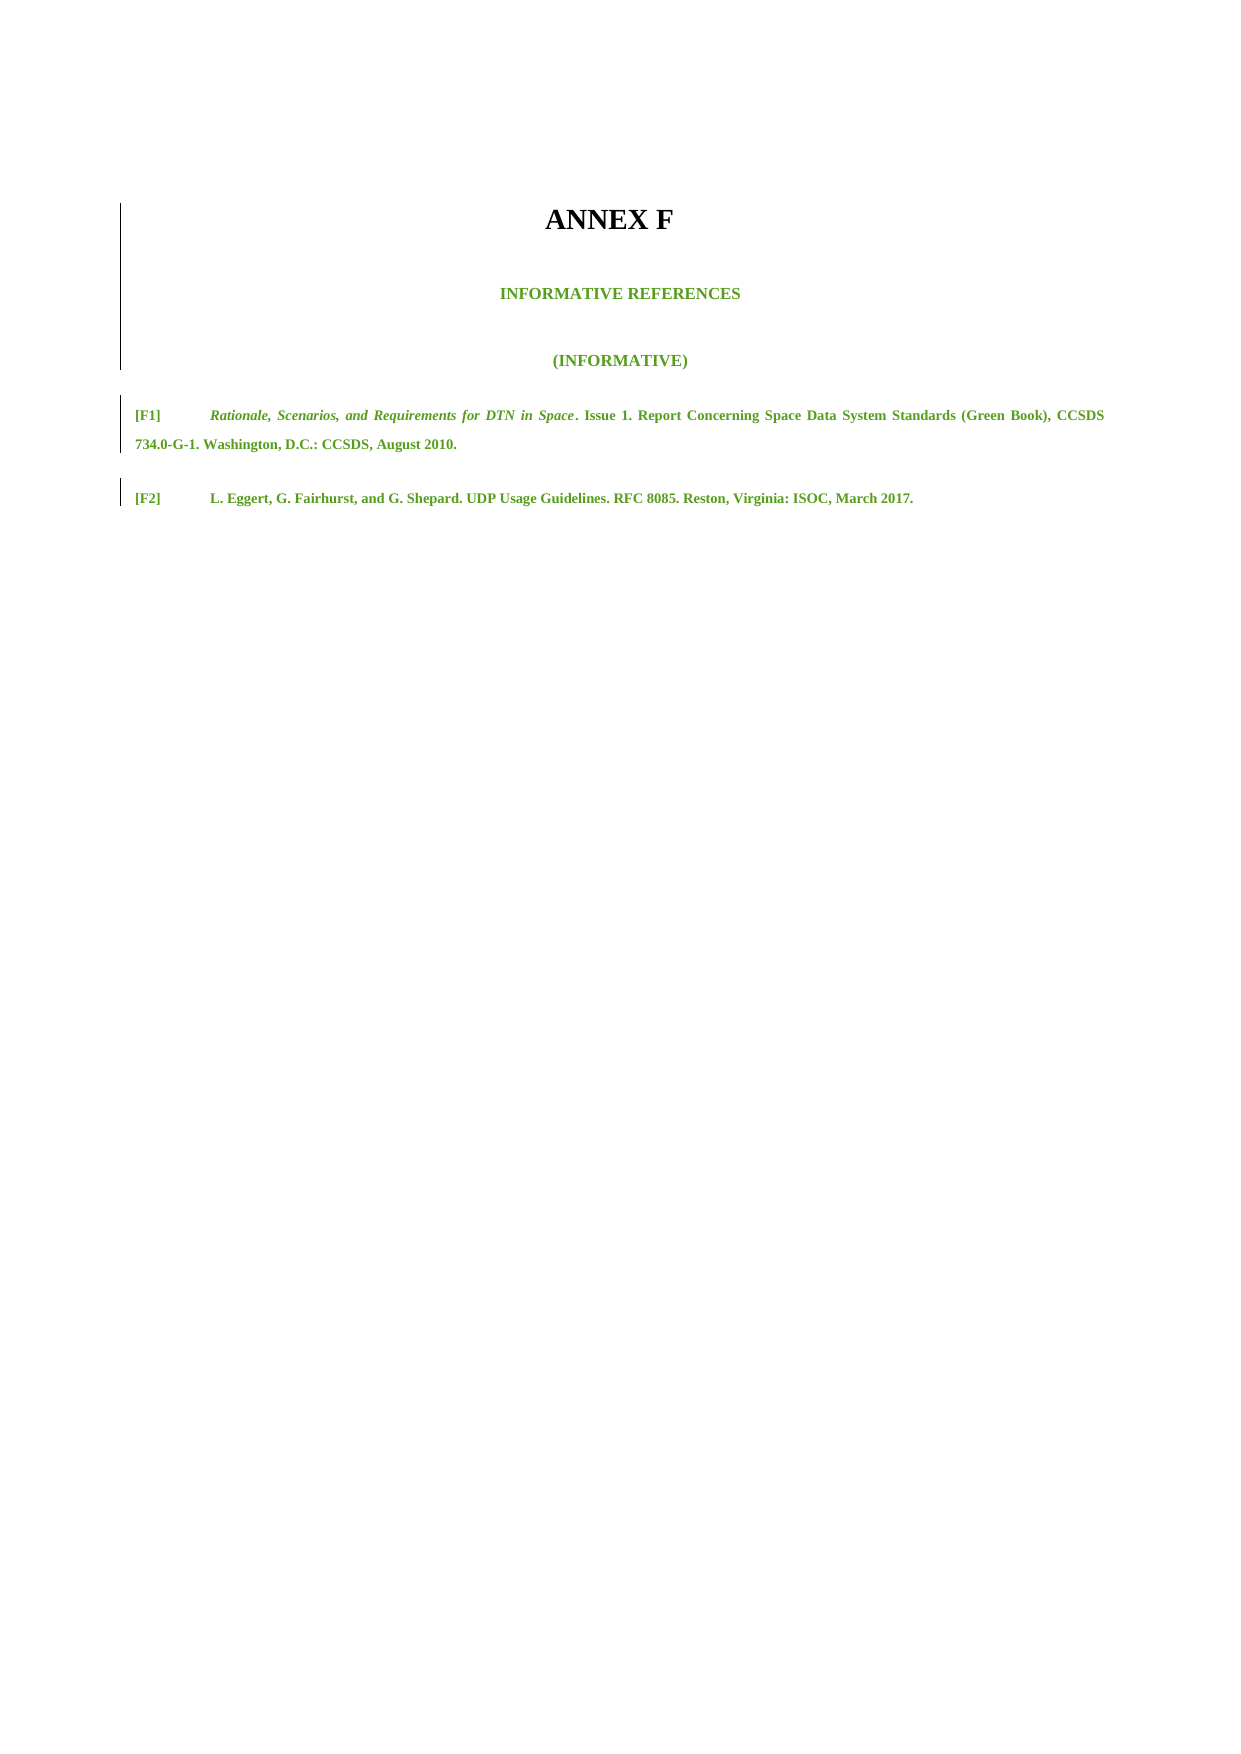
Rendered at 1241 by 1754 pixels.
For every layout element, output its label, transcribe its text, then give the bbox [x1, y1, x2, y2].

text [F2] L. Eggert, G. Fairhurst, and G. Shepard. UDP Usage Guidelines. RFC 8085. Reston, Virginia: ISOC, March 2017. [135, 478, 1105, 506]
text [F1] Rationale, Scenarios, and Requirements for DTN in Space. Issue 1. Report Concerning Space Data System Standards (Green Book), CCSDS 734.0-G-1. Washington, D.C.: CCSDS, August 2010. [135, 395, 1105, 453]
list INFORMATIVE REFERENCES (INFORMATIVE) [135, 202, 1105, 370]
